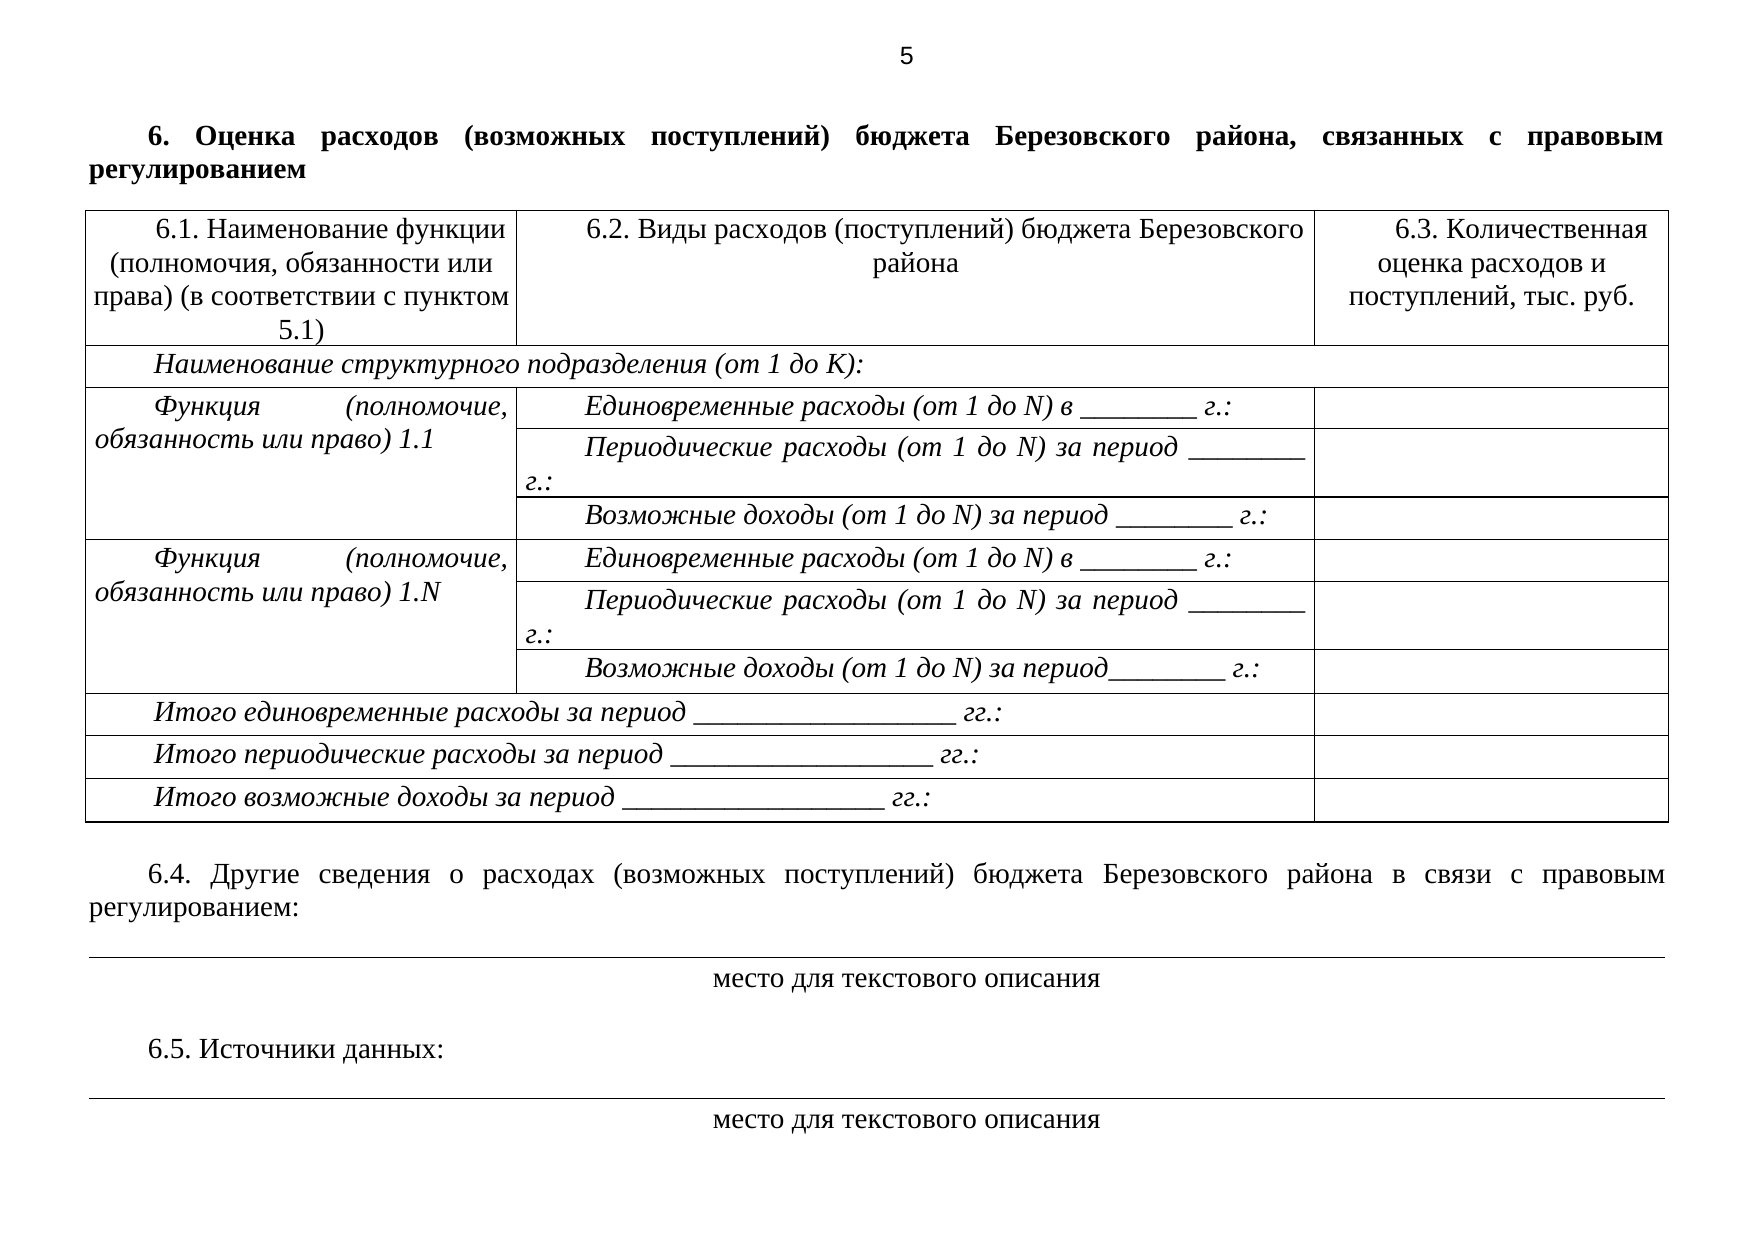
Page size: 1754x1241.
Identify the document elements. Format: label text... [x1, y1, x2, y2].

text место для текстового описания [89, 958, 1665, 993]
table_cell [1315, 429, 1668, 496]
table_header 6.2. Виды расходов (поступлений) бюджета Березовского района [517, 211, 1314, 345]
table_cell [1315, 736, 1668, 778]
table_cell Возможные доходы (от 1 до N) за период________ г.: [517, 650, 1314, 693]
table_header 6.3. Количественная оценка расходов и поступлений, тыс. руб. [1315, 211, 1668, 345]
text место для текстового описания [89, 1099, 1665, 1134]
table_cell [1315, 498, 1668, 539]
table_header 6.1. Наименование функции (полномочия, обязанности или права) (в соответствии с пунктом 5.1) [86, 211, 516, 345]
text 6.4. Другие сведения о расходах (возможных поступлений) бюджета Березовского района в связи с правовым регулированием: [89, 856, 1665, 923]
text 6. Оценка расходов (возможных поступлений) бюджета Березовского района, связанных с правовым регулированием [89, 118, 1665, 185]
table_cell Периодические расходы (от 1 до N) за период ________ г.: [517, 429, 1314, 496]
table_cell [1315, 388, 1668, 428]
table_cell [1315, 779, 1668, 821]
table_cell Периодические расходы (от 1 до N) за период ________ г.: [517, 582, 1314, 649]
table_cell [1315, 540, 1668, 581]
table_cell Единовременные расходы (от 1 до N) в ________ г.: [517, 540, 1314, 581]
table_cell Итого единовременные расходы за период __________________ гг.: [86, 694, 1314, 735]
table_cell Функция (полномочие, обязанность или право) 1.N [86, 540, 516, 693]
table_cell Единовременные расходы (от 1 до N) в ________ г.: [517, 388, 1314, 428]
table_cell [1315, 694, 1668, 735]
table_cell [1315, 650, 1668, 693]
table_cell Итого периодические расходы за период __________________ гг.: [86, 736, 1314, 778]
table_cell Возможные доходы (от 1 до N) за период ________ г.: [517, 498, 1314, 539]
text 6.5. Источники данных: [89, 1031, 1665, 1064]
table_cell Итого возможные доходы за период __________________ гг.: [86, 779, 1314, 821]
table_cell Наименование структурного подразделения (от 1 до K): [86, 346, 1668, 387]
table_cell Функция (полномочие, обязанность или право) 1.1 [86, 388, 516, 539]
table_cell [1315, 582, 1668, 649]
